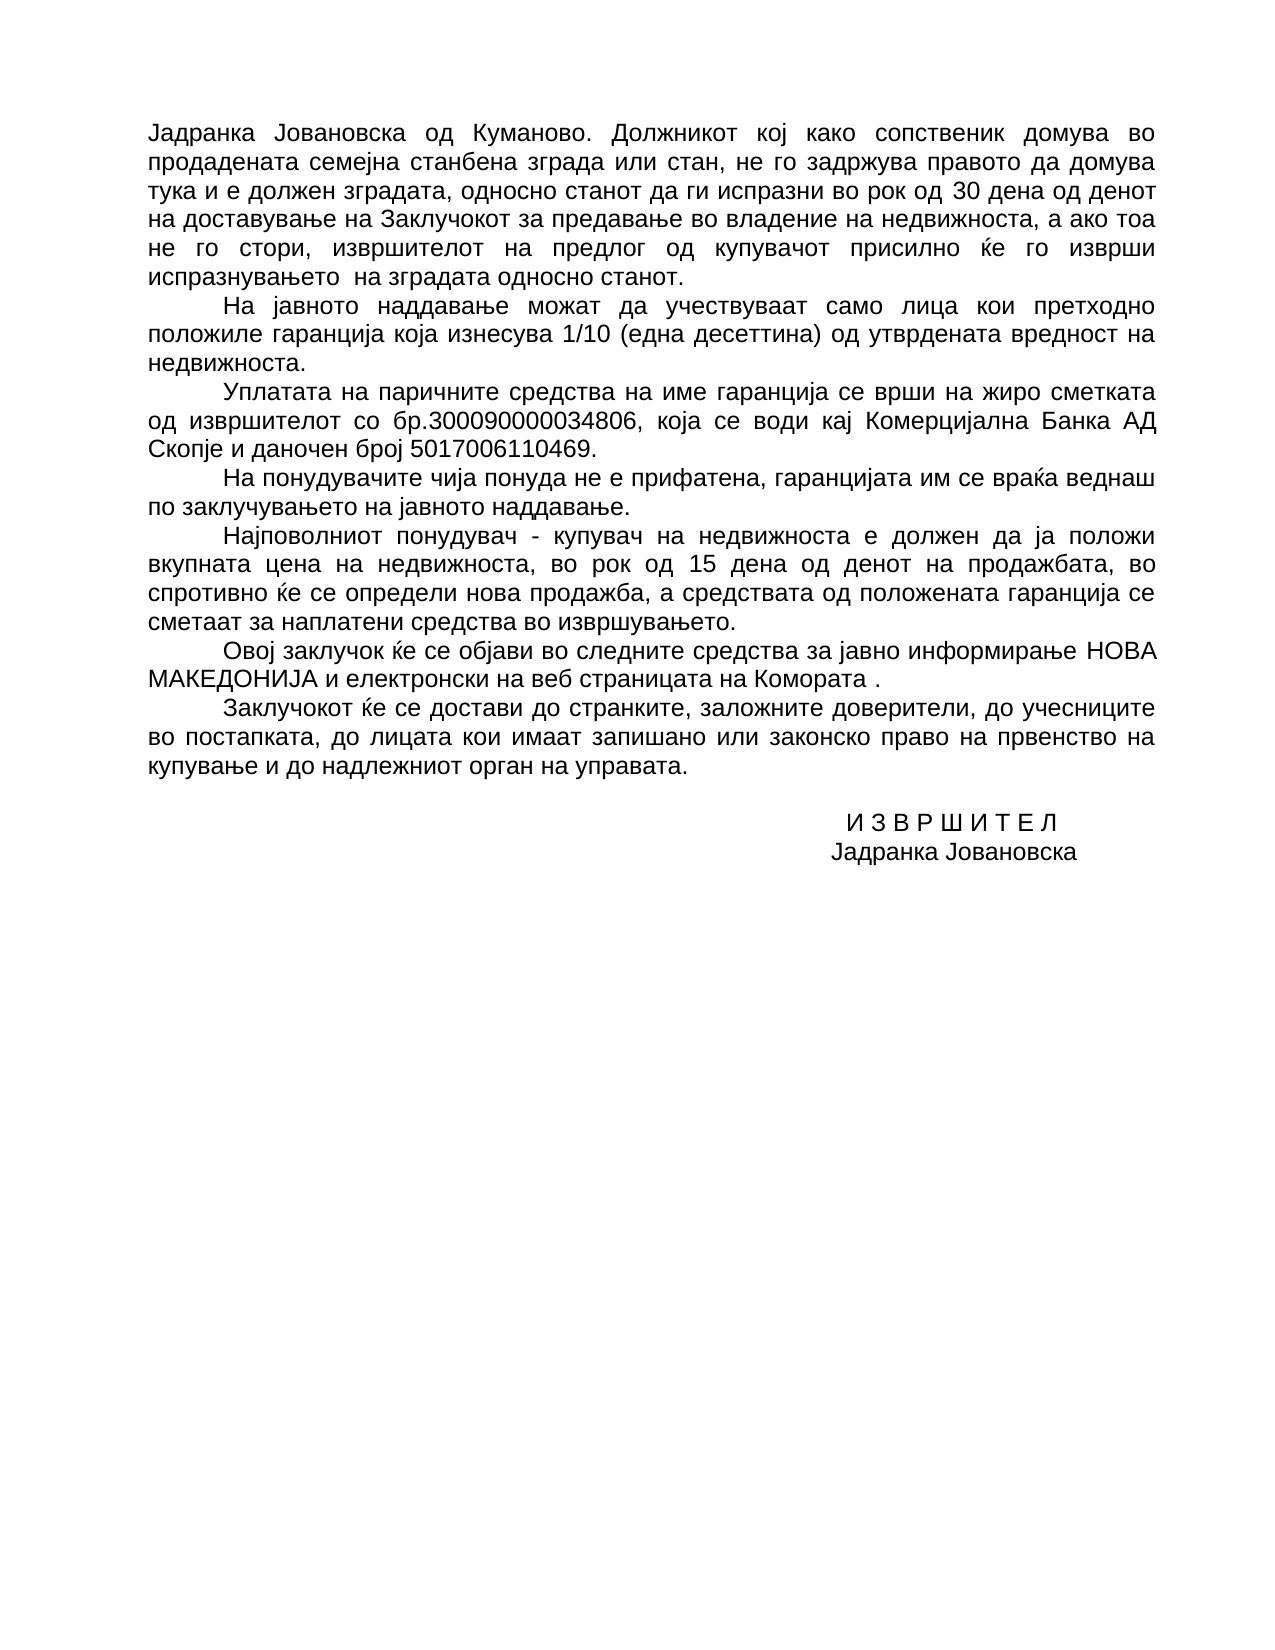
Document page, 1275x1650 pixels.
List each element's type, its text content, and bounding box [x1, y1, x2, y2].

text Јадранка Јовановска [148, 837, 1157, 866]
text Заклучокот ќе се достави до странките, заложните доверители, до учесниците во постапката, до лицата кои имаат запишано или законско право на првенство на купување и до надлежниот орган на управата. [148, 693, 1157, 779]
text Уплатата на паричните средства на име гаранција се врши на жиро сметката од извршителот со бр.300090000034806, која се води кај Комерцијална Банка АД Скопје и даночен број 5017006110469. [148, 377, 1157, 463]
text И З В Р Ш И Т Е Л [148, 808, 1157, 837]
text На јавното наддавање можат да учествуваат само лица кои претходно положиле гаранција која изнесува 1/10 (една десеттина) од утврдената вредност на недвижноста. [148, 291, 1157, 377]
text На понудувачите чија понуда не е прифатена, гаранцијата им се враќа веднаш по заклучувањето на јавното наддавање. [148, 463, 1157, 521]
text Најповолниот понудувач - купувач на недвижноста е должен да ја положи вкупната цена на недвижноста, во рок од 15 дена од денот на продажбата, во спротивно ќе се определи нова продажба, а средствата од положената гаранција се сметаат за наплатени средства во извршувањето. [148, 521, 1157, 636]
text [148, 118, 1157, 291]
text Овој заклучок ќе се објави во следните средства за јавно информирање НОВА МАКЕДОНИЈА и електронски на веб страницата на Комората . [148, 636, 1157, 693]
